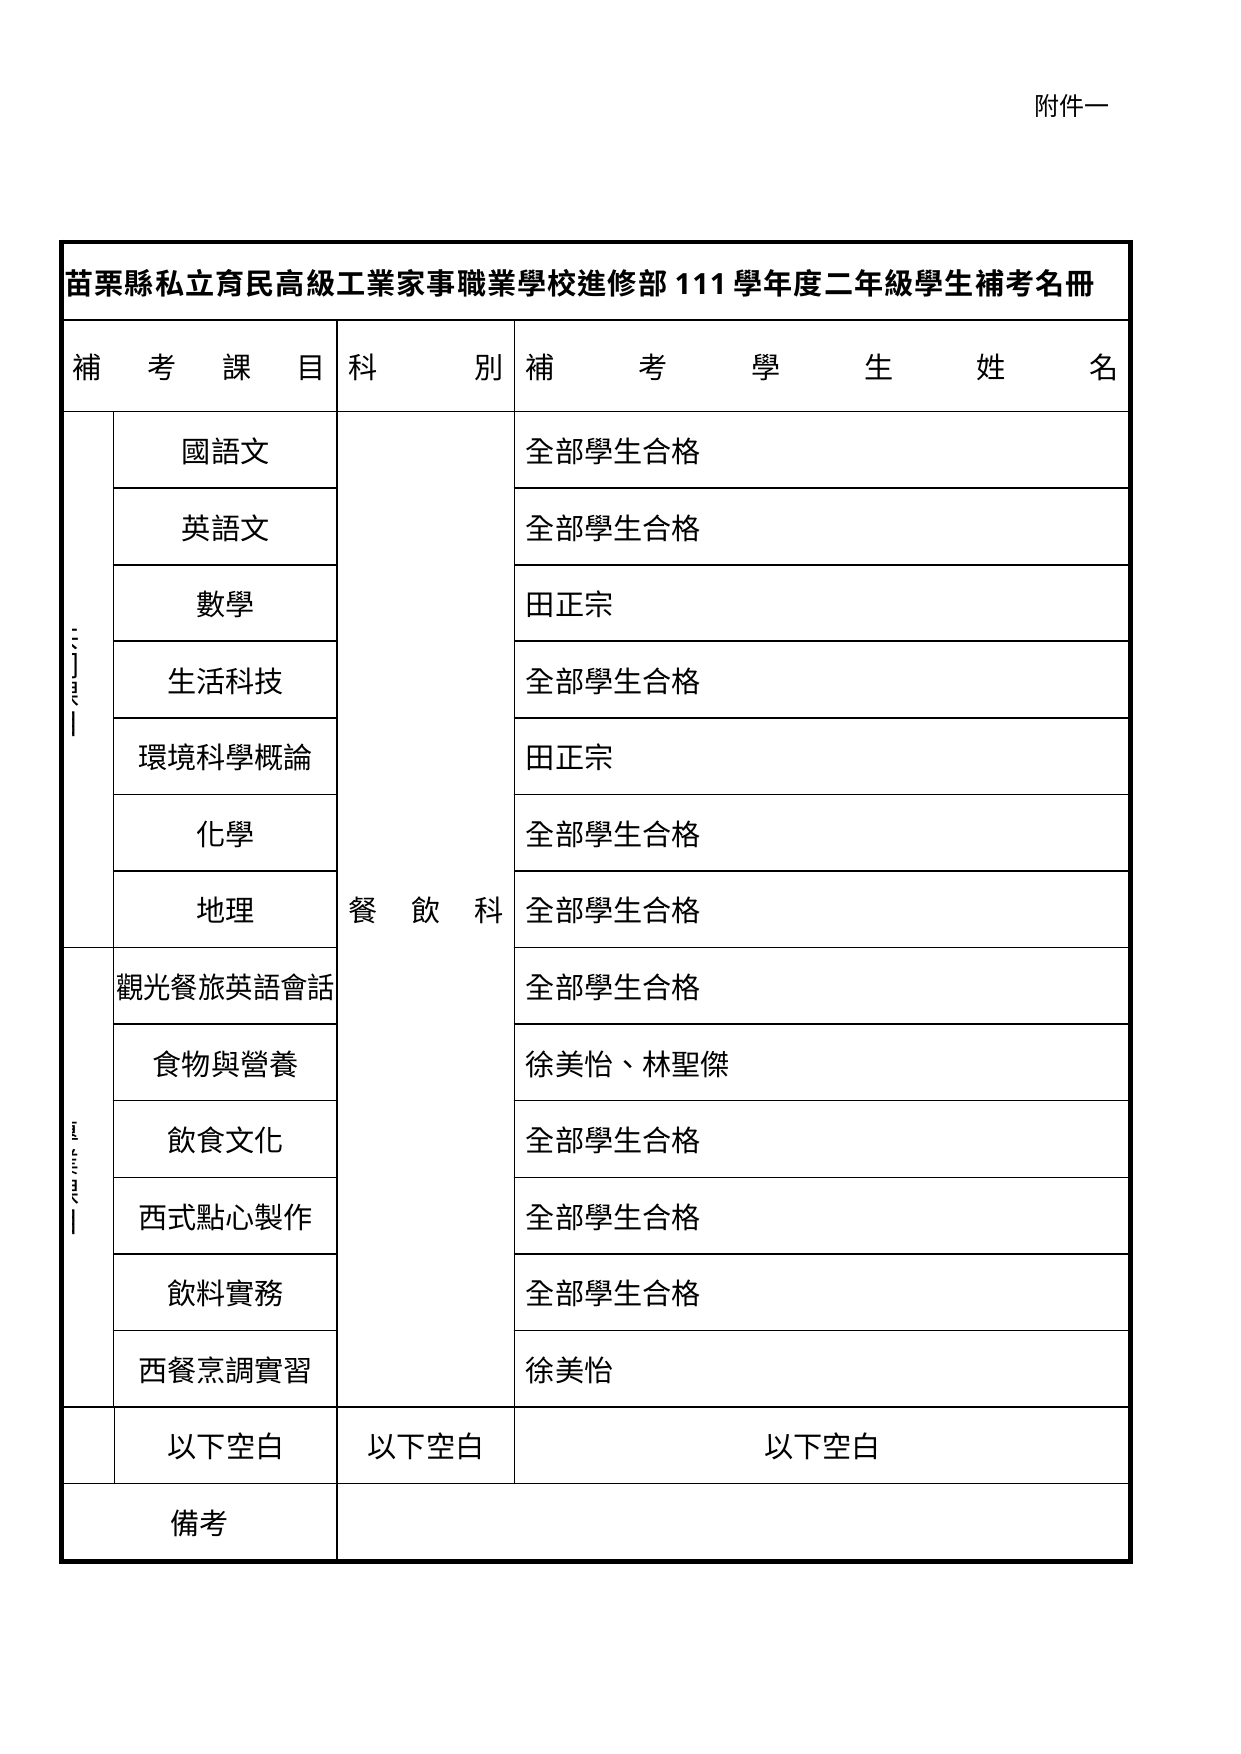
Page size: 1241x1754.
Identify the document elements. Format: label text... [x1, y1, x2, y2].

table_cell 備考 [64, 1484, 336, 1559]
table_cell 全部學生合格 [515, 872, 1128, 947]
table_cell 飲食文化 [114, 1101, 336, 1176]
table_cell 餐飲科 [338, 412, 514, 1406]
table_cell 田正宗 [515, 719, 1128, 793]
table_cell 全部學生合格 [515, 948, 1128, 1023]
table_cell 全部學生合格 [515, 642, 1128, 717]
table_cell 徐美怡 [515, 1331, 1128, 1406]
table_cell 以下空白 [115, 1408, 336, 1483]
table_cell 科別 [338, 321, 514, 411]
table_cell 西式點心製作 [114, 1178, 336, 1253]
table_cell 專業課目 [64, 948, 113, 1406]
table_cell 全部學生合格 [515, 1101, 1128, 1176]
table_cell 生活科技 [114, 642, 336, 717]
table_cell 英語文 [114, 489, 336, 564]
table_cell 以下空白 [515, 1408, 1128, 1483]
table_cell 以下空白 [338, 1408, 514, 1483]
table_cell 化學 [114, 795, 336, 870]
table_cell 全部學生合格 [515, 1178, 1128, 1253]
table_cell 徐美怡、林聖傑 [515, 1025, 1128, 1100]
table_cell 全部學生合格 [515, 1255, 1128, 1329]
table_cell 全部學生合格 [515, 412, 1128, 487]
table_cell 觀光餐旅英語會話 [114, 948, 336, 1023]
table_cell 西餐烹調實習 [114, 1331, 336, 1406]
table_cell 飲料實務 [114, 1255, 336, 1329]
table_cell 共同課目 [64, 412, 113, 947]
table_header 苗栗縣私立育民高級工業家事職業學校進修部111學年度二年級學生補考名冊 [64, 244, 1128, 319]
table_cell 地理 [114, 872, 336, 947]
table_cell [64, 1408, 114, 1483]
table_cell 食物與營養 [114, 1025, 336, 1100]
table_cell 田正宗 [515, 566, 1128, 640]
table_cell 數學 [114, 566, 336, 640]
table_cell 全部學生合格 [515, 795, 1128, 870]
table_cell 補考學生姓名 [515, 321, 1128, 411]
table_cell 全部學生合格 [515, 489, 1128, 564]
table_cell 環境科學概論 [114, 719, 336, 793]
table_cell 國語文 [114, 412, 336, 487]
table_cell [338, 1484, 1128, 1559]
table_cell 補考課目 [64, 321, 336, 411]
